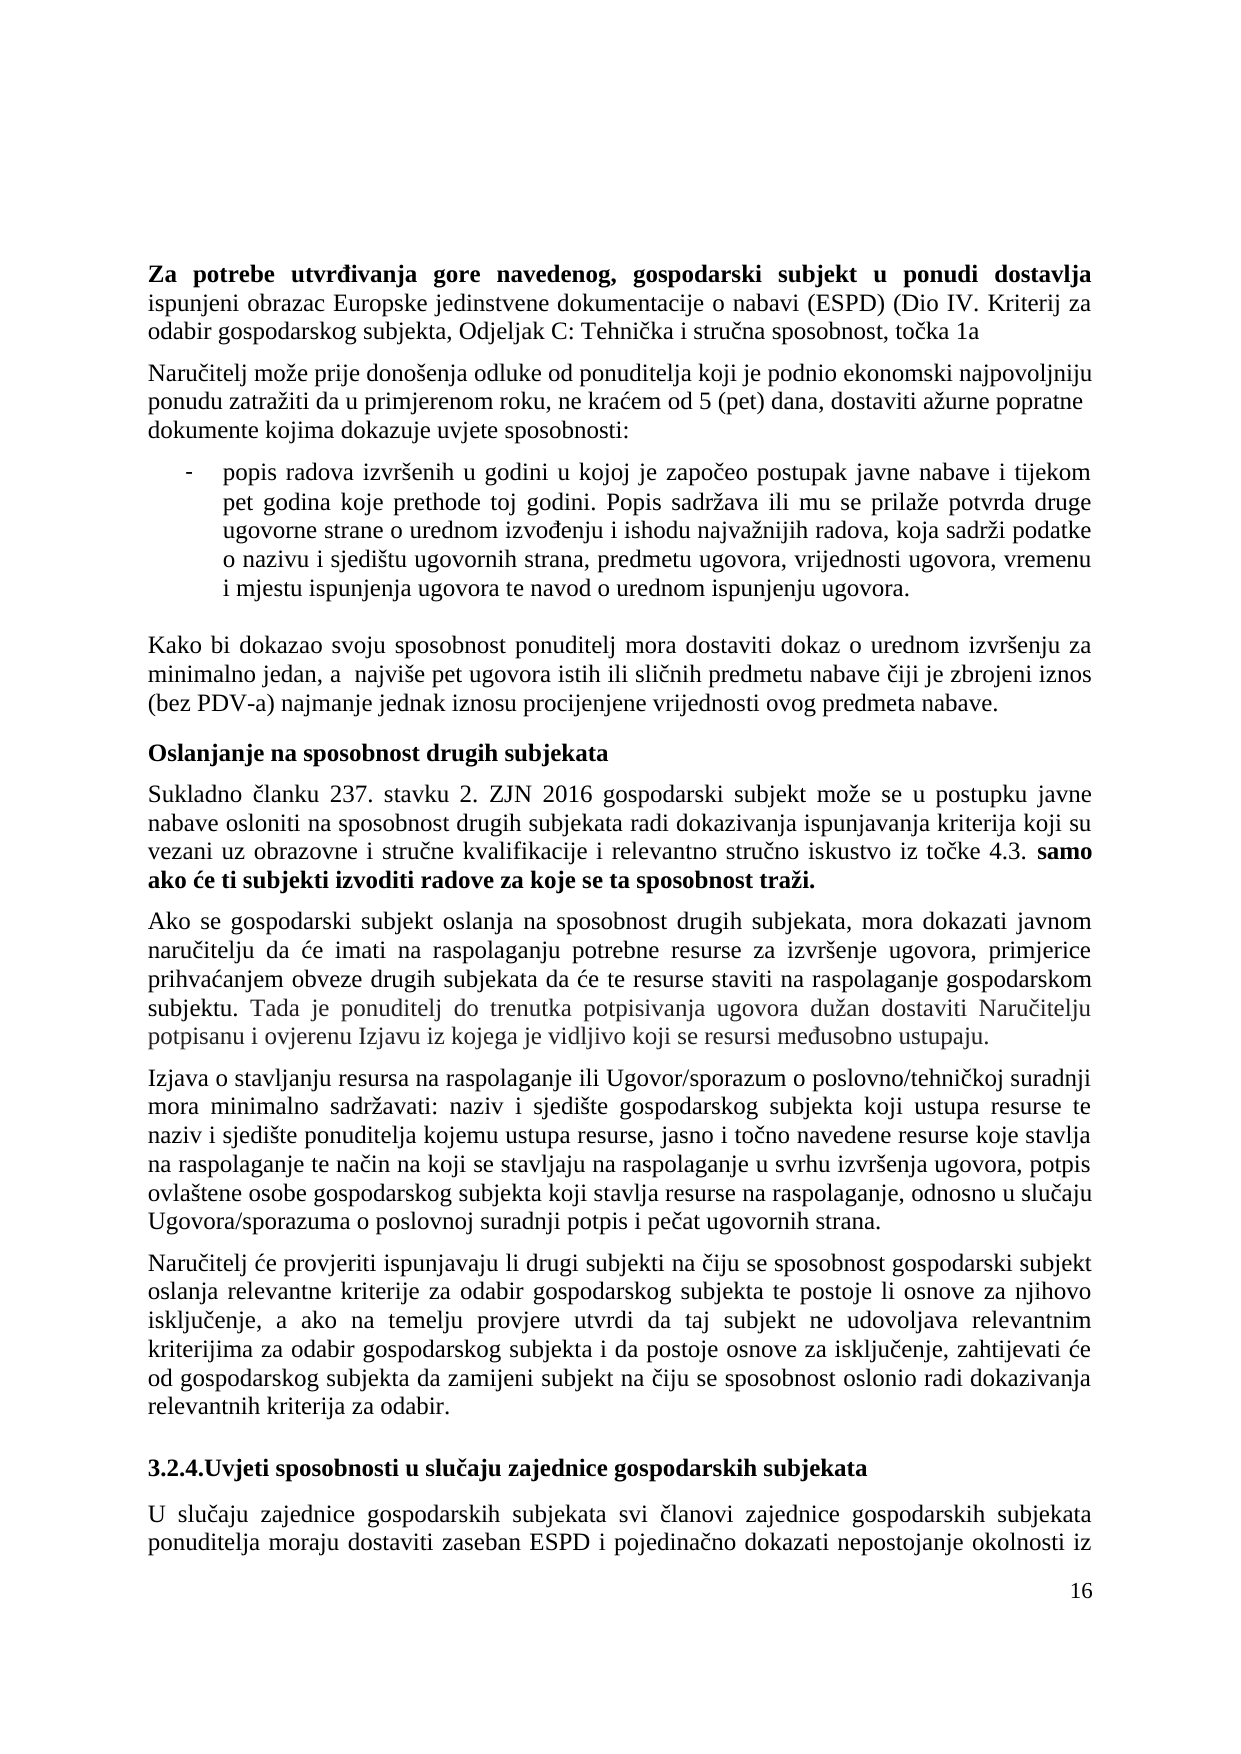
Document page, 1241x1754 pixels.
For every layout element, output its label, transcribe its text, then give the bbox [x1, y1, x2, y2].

text Izjava o stavljanju resursa na raspolaganje ili Ugovor/sporazum o poslovno/tehničkoj suradnji mora minimalno sadržavati: naziv i sjedište gospodarskog subjekta koji ustupa resurse te naziv i sjedište ponuditelja kojemu ustupa resurse, jasno i točno navedene resurse koje stavlja na raspolaganje te način na koji se stavljaju na raspolaganje u svrhu izvršenja ugovora, potpis ovlaštene osobe gospodarskog subjekta koji stavlja resurse na raspolaganje, odnosno u slučaju Ugovora/sporazuma o poslovnoj suradnji potpis i pečat ugovornih strana. [148, 1063, 1093, 1235]
text 3.2.4.Uvjeti sposobnosti u slučaju zajednice gospodarskih subjekata [148, 1453, 1093, 1482]
text Naručitelj može prije donošenja odluke od ponuditelja koji je podnio ekonomski najpovoljniju ponudu zatražiti da u primjerenom roku, ne kraćem od 5 (pet) dana, dostaviti ažurne popratne dokumente kojima dokazuje uvjete sposobnosti: [148, 358, 1093, 444]
subtitle Oslanjanje na sposobnost drugih subjekata [148, 738, 1093, 766]
list popis radova izvršenih u godini u kojoj je započeo postupak javne nabave i tijekom pet godina koje prethode toj godini. Popis sadržava ili mu se prilaže potvrda druge ugovorne strane o urednom izvođenju i ishodu najvažnijih radova, koja sadrži podatke o nazivu i sjedištu ugovornih strana, predmetu ugovora, vrijednosti ugovora, vremenu i mjestu ispunjenja ugovora te navod o urednom ispunjenju ugovora. [185, 456, 1093, 602]
text Za potrebe utvrđivanja gore navedenog, gospodarski subjekt u ponudi dostavlja ispunjeni obrazac Europske jedinstvene dokumentacije o nabavi (ESPD) (Dio IV. Kriterij za odabir gospodarskog subjekta, Odjeljak C: Tehnička i stručna sposobnost, točka 1a [148, 259, 1093, 345]
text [148, 1499, 1093, 1556]
text Kako bi dokazao svoju sposobnost ponuditelj mora dostaviti dokaz o urednom izvršenju za minimalno jedan, a najviše pet ugovora istih ili sličnih predmetu nabave čiji je zbrojeni iznos (bez PDV-a) najmanje jednak iznosu procijenjene vrijednosti ovog predmeta nabave. [148, 631, 1093, 717]
text Sukladno članku 237. stavku 2. ZJN 2016 gospodarski subjekt može se u postupku javne nabave osloniti na sposobnost drugih subjekata radi dokazivanja ispunjavanja kriterija koji su vezani uz obrazovne i stručne kvalifikacije i relevantno stručno iskustvo iz točke 4.3. samo ako će ti subjekti izvoditi radove za koje se ta sposobnost traži. [148, 779, 1093, 894]
text Naručitelj će provjeriti ispunjavaju li drugi subjekti na čiju se sposobnost gospodarski subjekt oslanja relevantne kriterije za odabir gospodarskog subjekta te postoje li osnove za njihovo isključenje, a ako na temelju provjere utvrdi da taj subjekt ne udovoljava relevantnim kriterijima za odabir gospodarskog subjekta i da postoje osnove za isključenje, zahtijevati će od gospodarskog subjekta da zamijeni subjekt na čiju se sposobnost oslonio radi dokazivanja relevantnih kriterija za odabir. [148, 1248, 1093, 1420]
text Ako se gospodarski subjekt oslanja na sposobnost drugih subjekata, mora dokazati javnom naručitelju da će imati na raspolaganju potrebne resurse za izvršenje ugovora, primjerice prihvaćanjem obveze drugih subjekata da će te resurse staviti na raspolaganje gospodarskom subjektu. Tada je ponuditelj do trenutka potpisivanja ugovora dužan dostaviti Naručitelju potpisanu i ovjerenu Izjavu iz kojega je vidljivo koji se resursi međusobno ustupaju. [148, 906, 1093, 1050]
